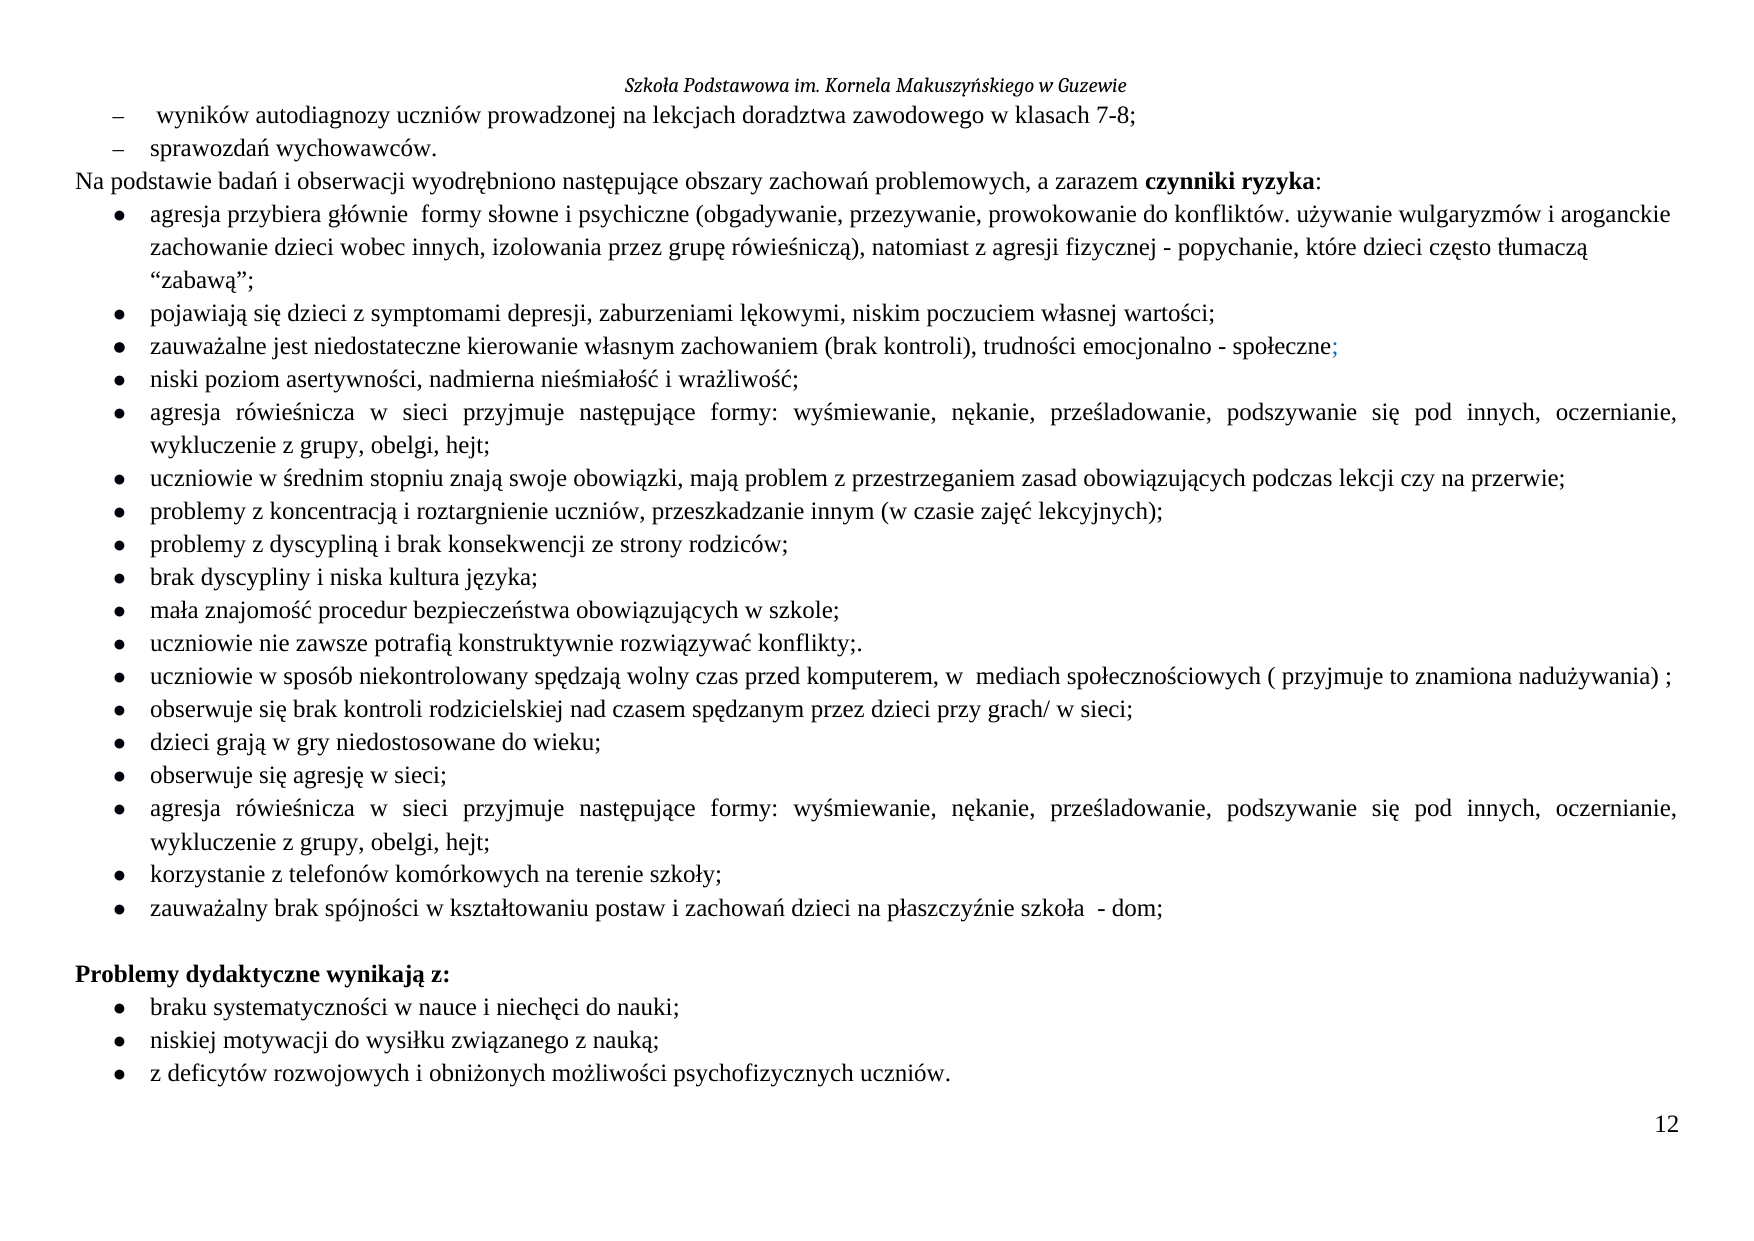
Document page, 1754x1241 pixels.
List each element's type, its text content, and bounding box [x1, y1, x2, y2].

text Na podstawie badań i obserwacji wyodrębniono następujące obszary zachowań problemowych, a zarazem czynniki ryzyka: [75, 166, 1679, 194]
list zauważalny brak spójności w kształtowaniu postaw i zachowań dzieci na płaszczyźnie szkoła - dom; [112, 893, 1679, 921]
list uczniowie w średnim stopniu znają swoje obowiązki, mają problem z przestrzeganiem zasad obowiązujących podczas lekcji czy na przerwie; [112, 463, 1679, 492]
list dzieci grają w gry niedostosowane do wieku; [112, 727, 1679, 756]
list agresja rówieśnicza w sieci przyjmuje następujące formy: wyśmiewanie, nękanie, prześladowanie, podszywanie się pod innych, oczernianie, wykluczenie z grupy, obelgi, hejt; [112, 793, 1679, 855]
list problemy z dyscypliną i brak konsekwencji ze strony rodziców; [112, 529, 1679, 558]
list braku systematyczności w nauce i niechęci do nauki; [112, 992, 1679, 1020]
list wyników autodiagnozy uczniów prowadzonej na lekcjach doradztwa zawodowego w klasach 7-8; [112, 100, 1679, 128]
list uczniowie nie zawsze potrafią konstruktywnie rozwiązywać konflikty;. [112, 628, 1679, 657]
list uczniowie w sposób niekontrolowany spędzają wolny czas przed komputerem, w mediach społecznościowych ( przyjmuje to znamiona nadużywania) ; [112, 661, 1679, 690]
list obserwuje się agresję w sieci; [112, 761, 1679, 789]
list niskiej motywacji do wysiłku związanego z nauką; [112, 1025, 1679, 1053]
list pojawiają się dzieci z symptomami depresji, zaburzeniami lękowymi, niskim poczuciem własnej wartości; [112, 298, 1679, 327]
list sprawozdań wychowawców. [112, 133, 1679, 162]
list zauważalne jest niedostateczne kierowanie własnym zachowaniem (brak kontroli), trudności emocjonalno - społeczne; [112, 331, 1679, 360]
list agresja rówieśnicza w sieci przyjmuje następujące formy: wyśmiewanie, nękanie, prześladowanie, podszywanie się pod innych, oczernianie, wykluczenie z grupy, obelgi, hejt; [112, 397, 1679, 459]
list niski poziom asertywności, nadmierna nieśmiałość i wrażliwość; [112, 364, 1679, 393]
list mała znajomość procedur bezpieczeństwa obowiązujących w szkole; [112, 595, 1679, 624]
list korzystanie z telefonów komórkowych na terenie szkoły; [112, 859, 1679, 888]
list z deficytów rozwojowych i obniżonych możliwości psychofizycznych uczniów. [112, 1058, 1679, 1086]
list brak dyscypliny i niska kultura języka; [112, 562, 1679, 591]
text Problemy dydaktyczne wynikają z: [75, 959, 1679, 987]
list obserwuje się brak kontroli rodzicielskiej nad czasem spędzanym przez dzieci przy grach/ w sieci; [112, 694, 1679, 723]
list agresja przybiera głównie formy słowne i psychiczne (obgadywanie, przezywanie, prowokowanie do konfliktów. używanie wulgaryzmów i aroganckie zachowanie dzieci wobec innych, izolowania przez grupę rówieśniczą), natomiast z agresji fizycznej - popychanie, które dzieci często tłumaczą “zabawą”; [112, 199, 1679, 294]
list problemy z koncentracją i roztargnienie uczniów, przeszkadzanie innym (w czasie zajęć lekcyjnych); [112, 496, 1679, 525]
